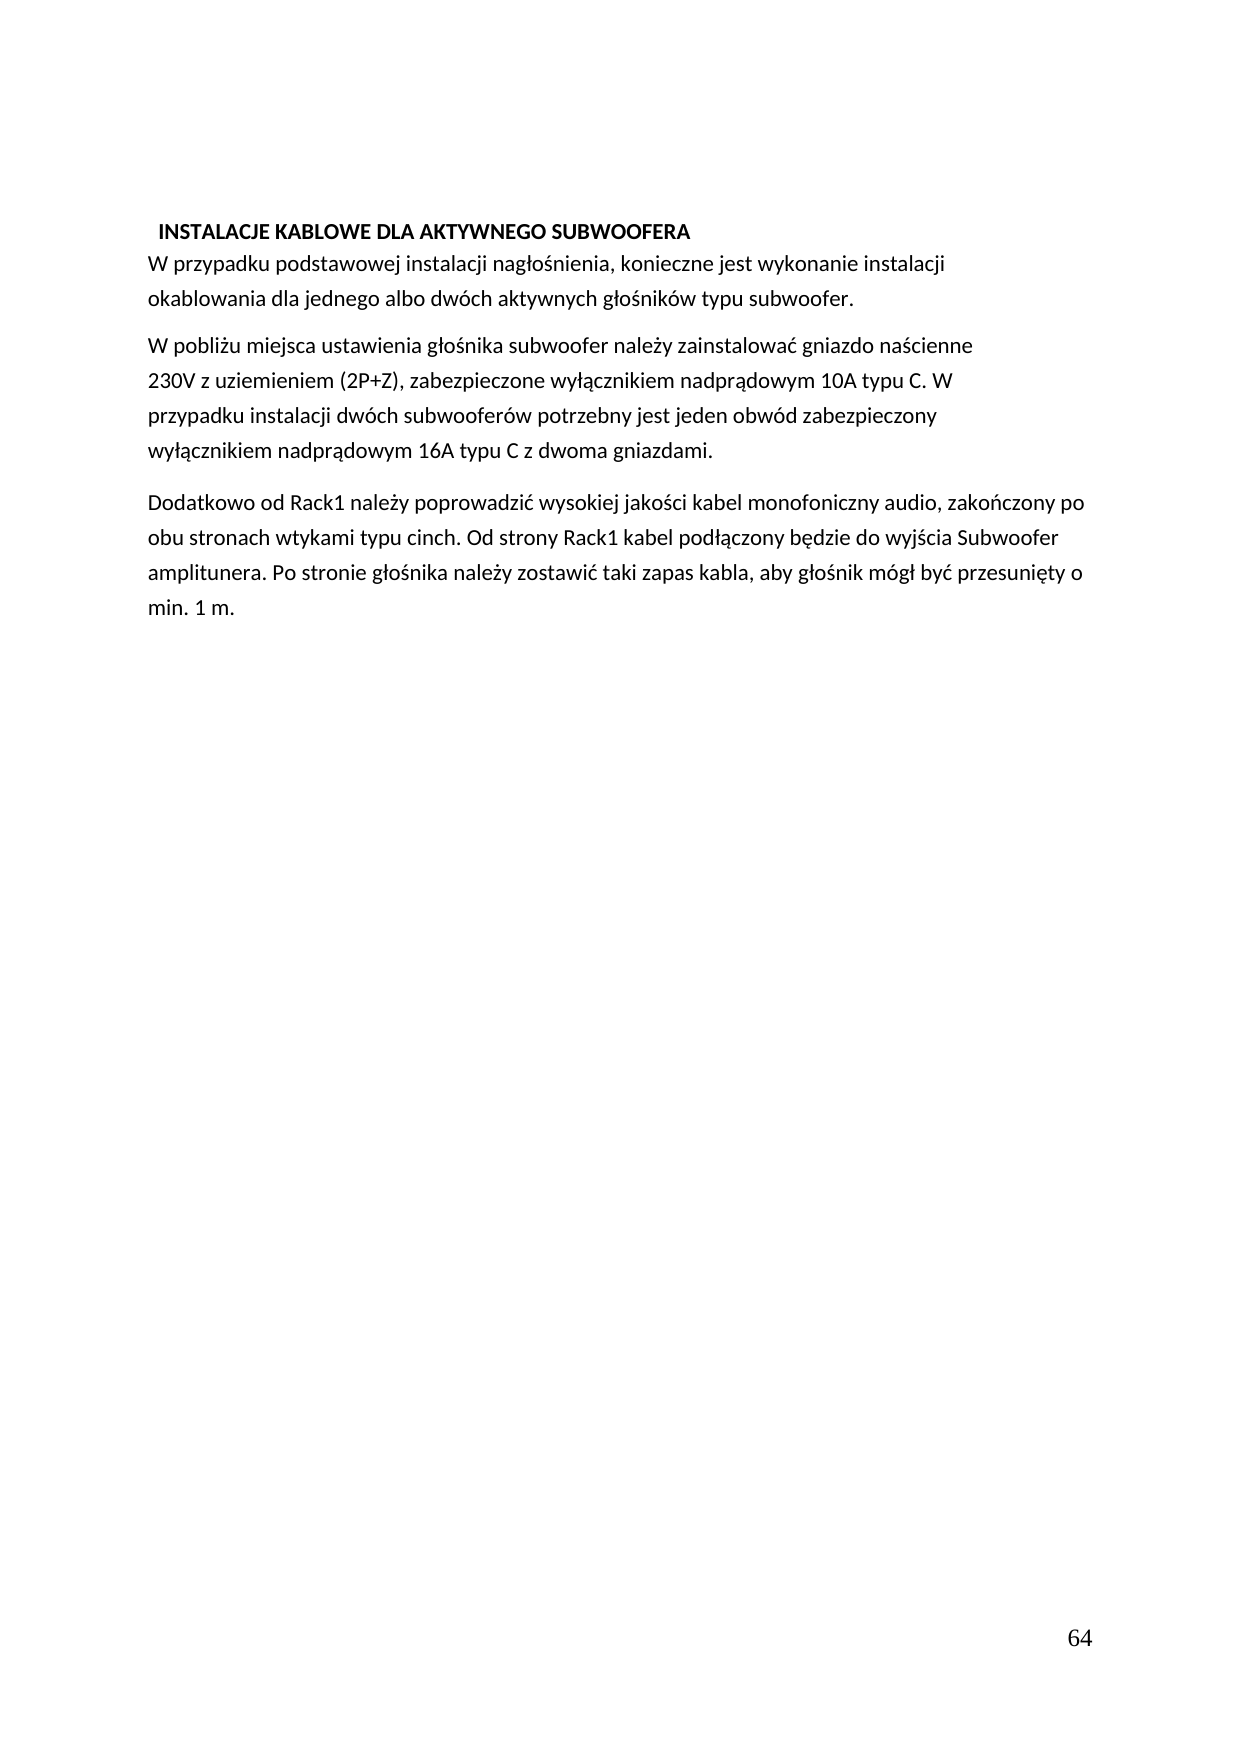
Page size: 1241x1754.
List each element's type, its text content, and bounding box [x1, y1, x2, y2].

text INSTALACJE KABLOWE DLA AKTYWNEGO SUBWOOFERA [158, 217, 1092, 245]
text W pobliżu miejsca ustawienia głośnika subwoofer należy zainstalować gniazdo naścienne 230V z uziemieniem (2P+Z), zabezpieczone wyłącznikiem nadprądowym 10A typu C. W przypadku instalacji dwóch subwooferów potrzebny jest jeden obwód zabezpieczony wyłącznikiem nadprądowym 16A typu C z dwoma gniazdami. [148, 331, 978, 464]
text W przypadku podstawowej instalacji nagłośnienia, konieczne jest wykonanie instalacji okablowania dla jednego albo dwóch aktywnych głośników typu subwoofer. [148, 249, 978, 312]
text Dodatkowo od Rack1 należy poprowadzić wysokiej jakości kabel monofoniczny audio, zakończony po obu stronach wtykami typu cinch. Od strony Rack1 kabel podłączony będzie do wyjścia Subwoofer amplitunera. Po stronie głośnika należy zostawić taki zapas kabla, aby głośnik mógł być przesunięty o min. 1 m. [148, 488, 1092, 621]
